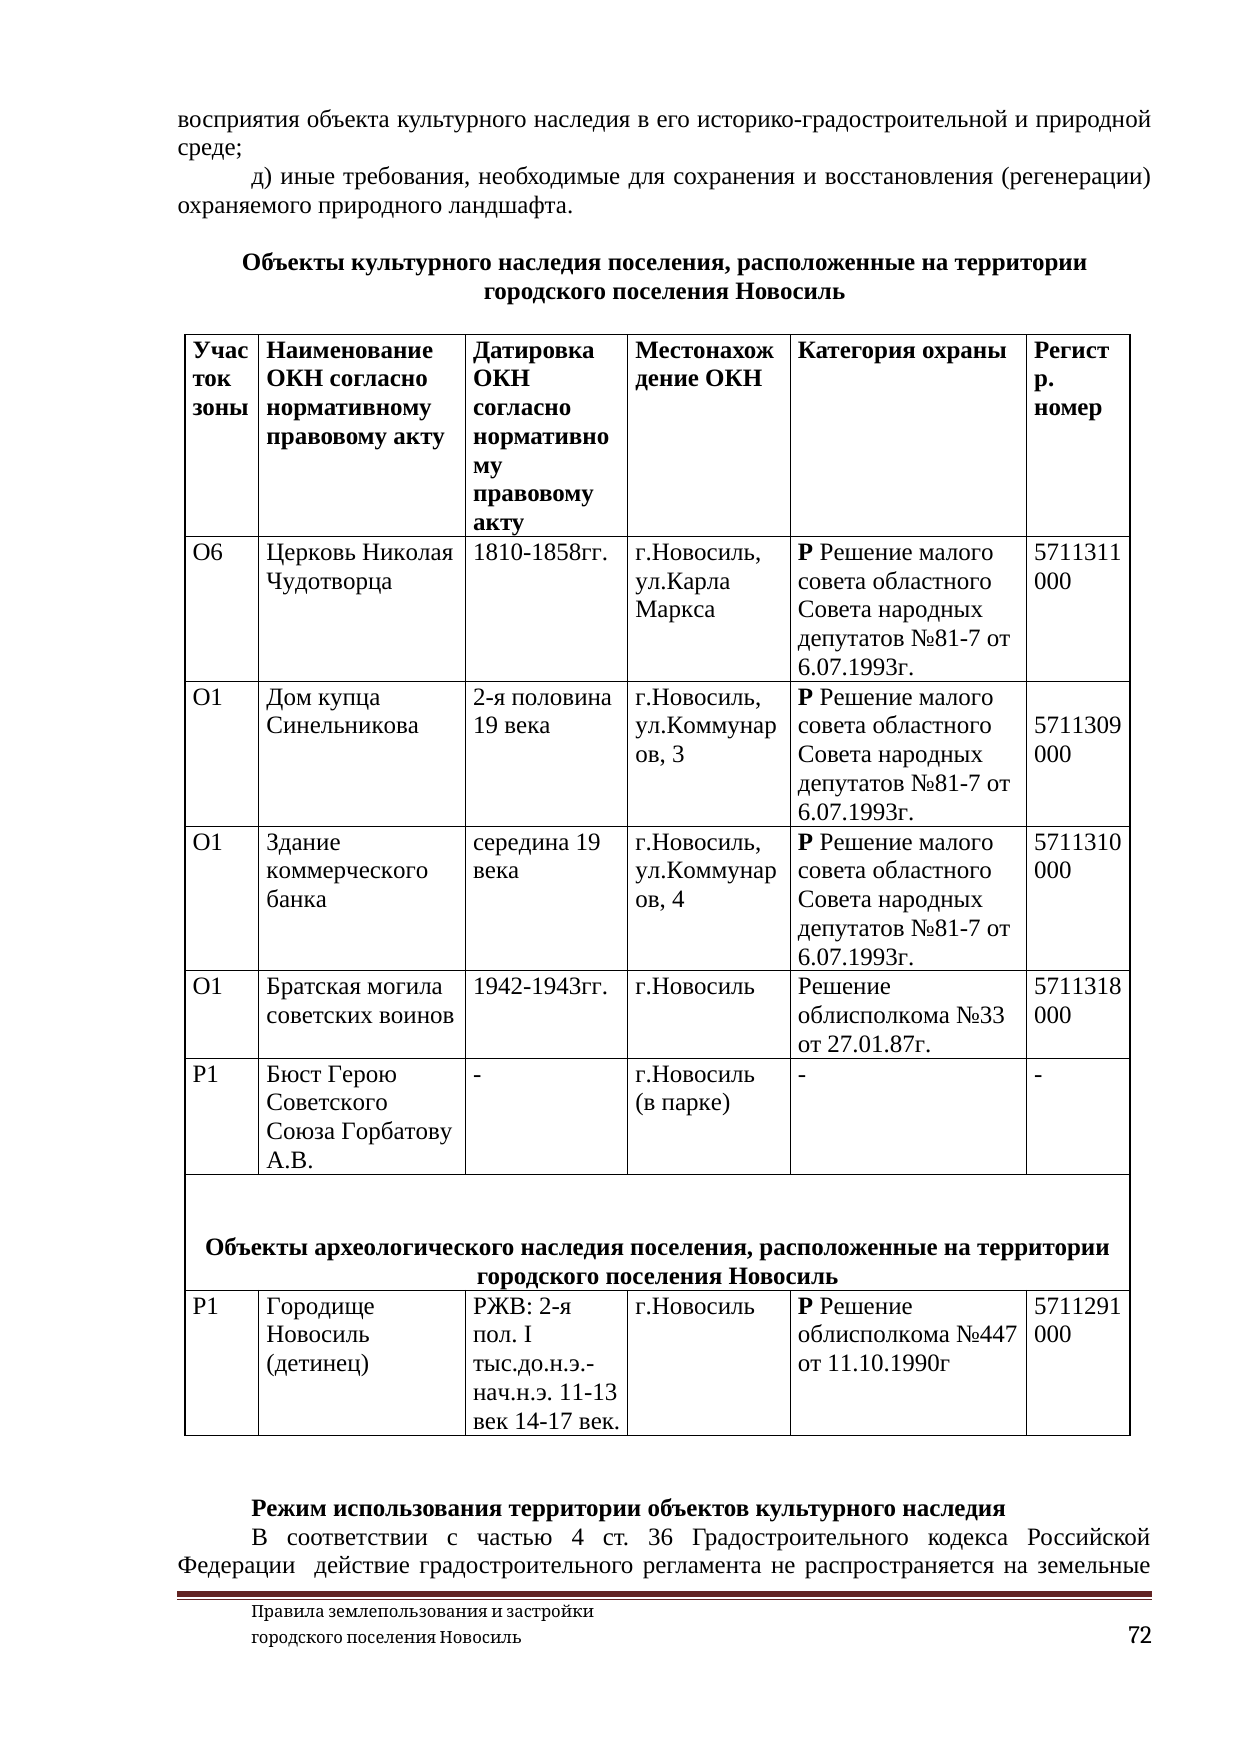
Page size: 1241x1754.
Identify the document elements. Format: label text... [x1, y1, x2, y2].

table_cell 5711291000 [1027, 1291, 1129, 1434]
table_cell - [466, 1059, 627, 1174]
table_header Датировка ОКН согласно нормативному правовому акту [466, 335, 627, 536]
table_cell - [1027, 1059, 1129, 1174]
table_cell Бюст Герою Советского Союза Горбатову А.В. [259, 1059, 465, 1174]
table_cell 5711318000 [1027, 971, 1129, 1058]
table_cell г.Новосиль, ул.Коммунаров, 3 [628, 682, 790, 826]
text Режим использования территории объектов культурного наследия [177, 1493, 1152, 1522]
table_cell О1 [186, 682, 258, 826]
table_cell г.Новосиль, ул.Карла Маркса [628, 537, 790, 681]
table_cell г.Новосиль (в парке) [628, 1059, 790, 1174]
table_cell Братская могила советских воинов [259, 971, 465, 1058]
table_cell О1 [186, 827, 258, 970]
table_cell О1 [186, 971, 258, 1058]
table_cell 2-я половина 19 века [466, 682, 627, 826]
table_cell Р Решение малого совета областного Совета народных депутатов №81-7 от 6.07.1993г. [791, 537, 1026, 681]
table_cell Р Решение малого совета областного Совета народных депутатов №81-7 от 6.07.1993г. [791, 682, 1026, 826]
table_cell 5711311000 [1027, 537, 1129, 681]
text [177, 1522, 1152, 1579]
table_cell г.Новосиль [628, 1291, 790, 1434]
table_cell Городище Новосиль (детинец) [259, 1291, 465, 1434]
table_header Регистр. номер [1027, 335, 1129, 536]
table_cell 5711309000 [1027, 682, 1129, 826]
table_cell Здание коммерческого банка [259, 827, 465, 970]
table_header Категория охраны [791, 335, 1026, 536]
table_cell Р Решение малого совета областного Совета народных депутатов №81-7 от 6.07.1993г. [791, 827, 1026, 970]
table_cell РЖВ: 2-я пол. I тыс.до.н.э.- нач.н.э. 11-13 век 14-17 век. [466, 1291, 627, 1434]
table_cell 1810-1858гг. [466, 537, 627, 681]
table_cell Церковь Николая Чудотворца [259, 537, 465, 681]
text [177, 104, 1152, 161]
table_cell Решение облисполкома №33 от 27.01.87г. [791, 971, 1026, 1058]
table_cell г.Новосиль, ул.Коммунаров, 4 [628, 827, 790, 970]
table_header Наименование ОКН согласно нормативному правовому акту [259, 335, 465, 536]
table_header Участок зоны [186, 335, 258, 536]
table_cell г.Новосиль [628, 971, 790, 1058]
table_cell 5711310000 [1027, 827, 1129, 970]
table_cell Объекты археологического наследия поселения, расположенные на территории городского поселения Новосиль [186, 1175, 1129, 1290]
table_cell О6 [186, 537, 258, 681]
table_cell Р1 [186, 1059, 258, 1174]
table_header Местонахождение ОКН [628, 335, 790, 536]
table_cell Дом купца Синельникова [259, 682, 465, 826]
text д) иные требования, необходимые для сохранения и восстановления (регенерации) охраняемого природного ландшафта. [177, 161, 1152, 219]
table_cell Р1 [186, 1291, 258, 1434]
table_cell 1942-1943гг. [466, 971, 627, 1058]
table_cell середина 19 века [466, 827, 627, 970]
table_cell - [791, 1059, 1026, 1174]
text Объекты культурного наследия поселения, расположенные на территории городского поселения Новосиль [177, 247, 1152, 305]
table_cell Р Решение облисполкома №447 от 11.10.1990г [791, 1291, 1026, 1434]
